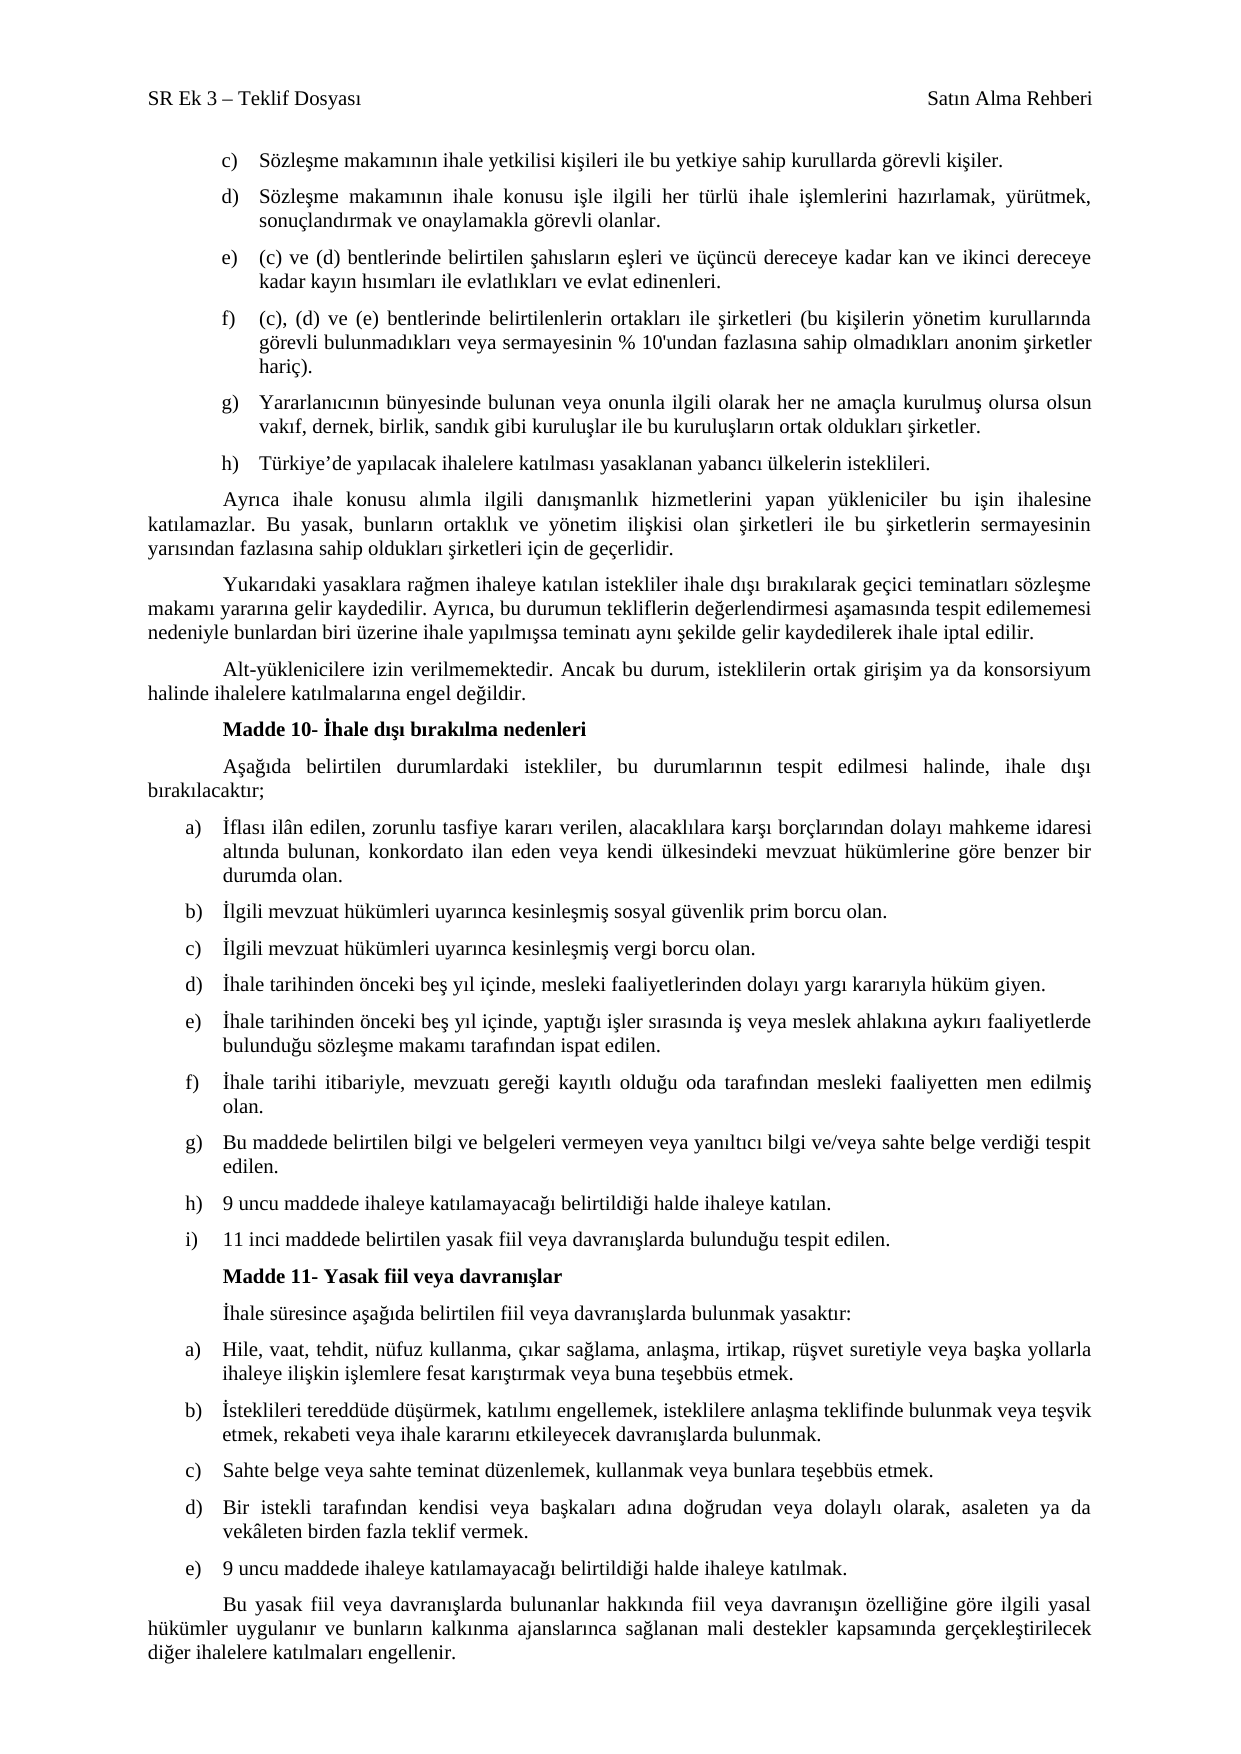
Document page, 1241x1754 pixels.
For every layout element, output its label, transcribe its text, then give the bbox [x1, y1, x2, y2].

text Yukarıdaki yasaklara rağmen ihaleye katılan istekliler ihale dışı bırakılarak geçici teminatları sözleşme makamı yararına gelir kaydedilir. Ayrıca, bu durumun tekliflerin değerlendirmesi aşamasında tespit edilememesi nedeniyle bunlardan biri üzerine ihale yapılmışsa teminatı aynı şekilde gelir kaydedilerek ihale iptal edilir. [148, 572, 1093, 644]
list Sözleşme makamının ihale yetkilisi kişileri ile bu yetkiye sahip kurullarda görevli kişiler. [221, 148, 1093, 172]
list İlgili mevzuat hükümleri uyarınca kesinleşmiş vergi borcu olan. [185, 936, 1093, 960]
text Ayrıca ihale konusu alımla ilgili danışmanlık hizmetlerini yapan yükleniciler bu işin ihalesine katılamazlar. Bu yasak, bunların ortaklık ve yönetim ilişkisi olan şirketleri ile bu şirketlerin sermayesinin yarısından fazlasına sahip oldukları şirketleri için de geçerlidir. [148, 487, 1093, 559]
text Alt-yüklenicilere izin verilmemektedir. Ancak bu durum, isteklilerin ortak girişim ya da konsorsiyum halinde ihalelere katılmalarına engel değildir. [148, 657, 1093, 705]
list Bir istekli tarafından kendisi veya başkaları adına doğrudan veya dolaylı olarak, asaleten ya da vekâleten birden fazla teklif vermek. [185, 1495, 1093, 1543]
list Yararlanıcının bünyesinde bulunan veya onunla ilgili olarak her ne amaçla kurulmuş olursa olsun vakıf, dernek, birlik, sandık gibi kuruluşlar ile bu kuruluşların ortak oldukları şirketler. [221, 390, 1093, 438]
text Madde 11- Yasak fiil veya davranışlar [148, 1264, 1093, 1288]
list İlgili mevzuat hükümleri uyarınca kesinleşmiş sosyal güvenlik prim borcu olan. [185, 899, 1093, 923]
list (c), (d) ve (e) bentlerinde belirtilenlerin ortakları ile şirketleri (bu kişilerin yönetim kurullarında görevli bulunmadıkları veya sermayesinin % 10'undan fazlasına sahip olmadıkları anonim şirketler hariç). [221, 306, 1093, 378]
list İhale tarihi itibariyle, mevzuatı gereği kayıtlı olduğu oda tarafından mesleki faaliyetten men edilmiş olan. [185, 1069, 1093, 1118]
list 11 inci maddede belirtilen yasak fiil veya davranışlarda bulunduğu tespit edilen. [185, 1227, 1093, 1251]
list İflası ilân edilen, zorunlu tasfiye kararı verilen, alacaklılara karşı borçlarından dolayı mahkeme idaresi altında bulunan, konkordato ilan eden veya kendi ülkesindeki mevzuat hükümlerine göre benzer bir durumda olan. [185, 814, 1093, 887]
list Sahte belge veya sahte teminat düzenlemek, kullanmak veya bunlara teşebbüs etmek. [185, 1458, 1093, 1482]
list Bu maddede belirtilen bilgi ve belgeleri vermeyen veya yanıltıcı bilgi ve/veya sahte belge verdiği tespit edilen. [185, 1130, 1093, 1178]
list İhale tarihinden önceki beş yıl içinde, yaptığı işler sırasında iş veya meslek ahlakına aykırı faaliyetlerde bulunduğu sözleşme makamı tarafından ispat edilen. [185, 1009, 1093, 1057]
text Bu yasak fiil veya davranışlarda bulunanlar hakkında fiil veya davranışın özelliğine göre ilgili yasal hükümler uygulanır ve bunların kalkınma ajanslarınca sağlanan mali destekler kapsamında gerçekleştirilecek diğer ihalelere katılmaları engellenir. [148, 1592, 1093, 1664]
text İhale süresince aşağıda belirtilen fiil veya davranışlarda bulunmak yasaktır: [148, 1301, 1093, 1324]
list (c) ve (d) bentlerinde belirtilen şahısların eşleri ve üçüncü dereceye kadar kan ve ikinci dereceye kadar kayın hısımları ile evlatlıkları ve evlat edinenleri. [221, 245, 1093, 293]
list İsteklileri tereddüde düşürmek, katılımı engellemek, isteklilere anlaşma teklifinde bulunmak veya teşvik etmek, rekabeti veya ihale kararını etkileyecek davranışlarda bulunmak. [185, 1398, 1093, 1446]
list Hile, vaat, tehdit, nüfuz kullanma, çıkar sağlama, anlaşma, irtikap, rüşvet suretiyle veya başka yollarla ihaleye ilişkin işlemlere fesat karıştırmak veya buna teşebbüs etmek. [185, 1337, 1093, 1385]
list 9 uncu maddede ihaleye katılamayacağı belirtildiği halde ihaleye katılmak. [185, 1556, 1093, 1579]
text Aşağıda belirtilen durumlardaki istekliler, bu durumlarının tespit edilmesi halinde, ihale dışı bırakılacaktır; [148, 754, 1093, 802]
list İhale tarihinden önceki beş yıl içinde, mesleki faaliyetlerinden dolayı yargı kararıyla hüküm giyen. [185, 972, 1093, 996]
list 9 uncu maddede ihaleye katılamayacağı belirtildiği halde ihaleye katılan. [185, 1191, 1093, 1215]
list Türkiye’de yapılacak ihalelere katılması yasaklanan yabancı ülkelerin isteklileri. [221, 451, 1093, 475]
list Sözleşme makamının ihale konusu işle ilgili her türlü ihale işlemlerini hazırlamak, yürütmek, sonuçlandırmak ve onaylamakla görevli olanlar. [221, 184, 1093, 232]
text Madde 10- İhale dışı bırakılma nedenleri [148, 717, 1093, 741]
